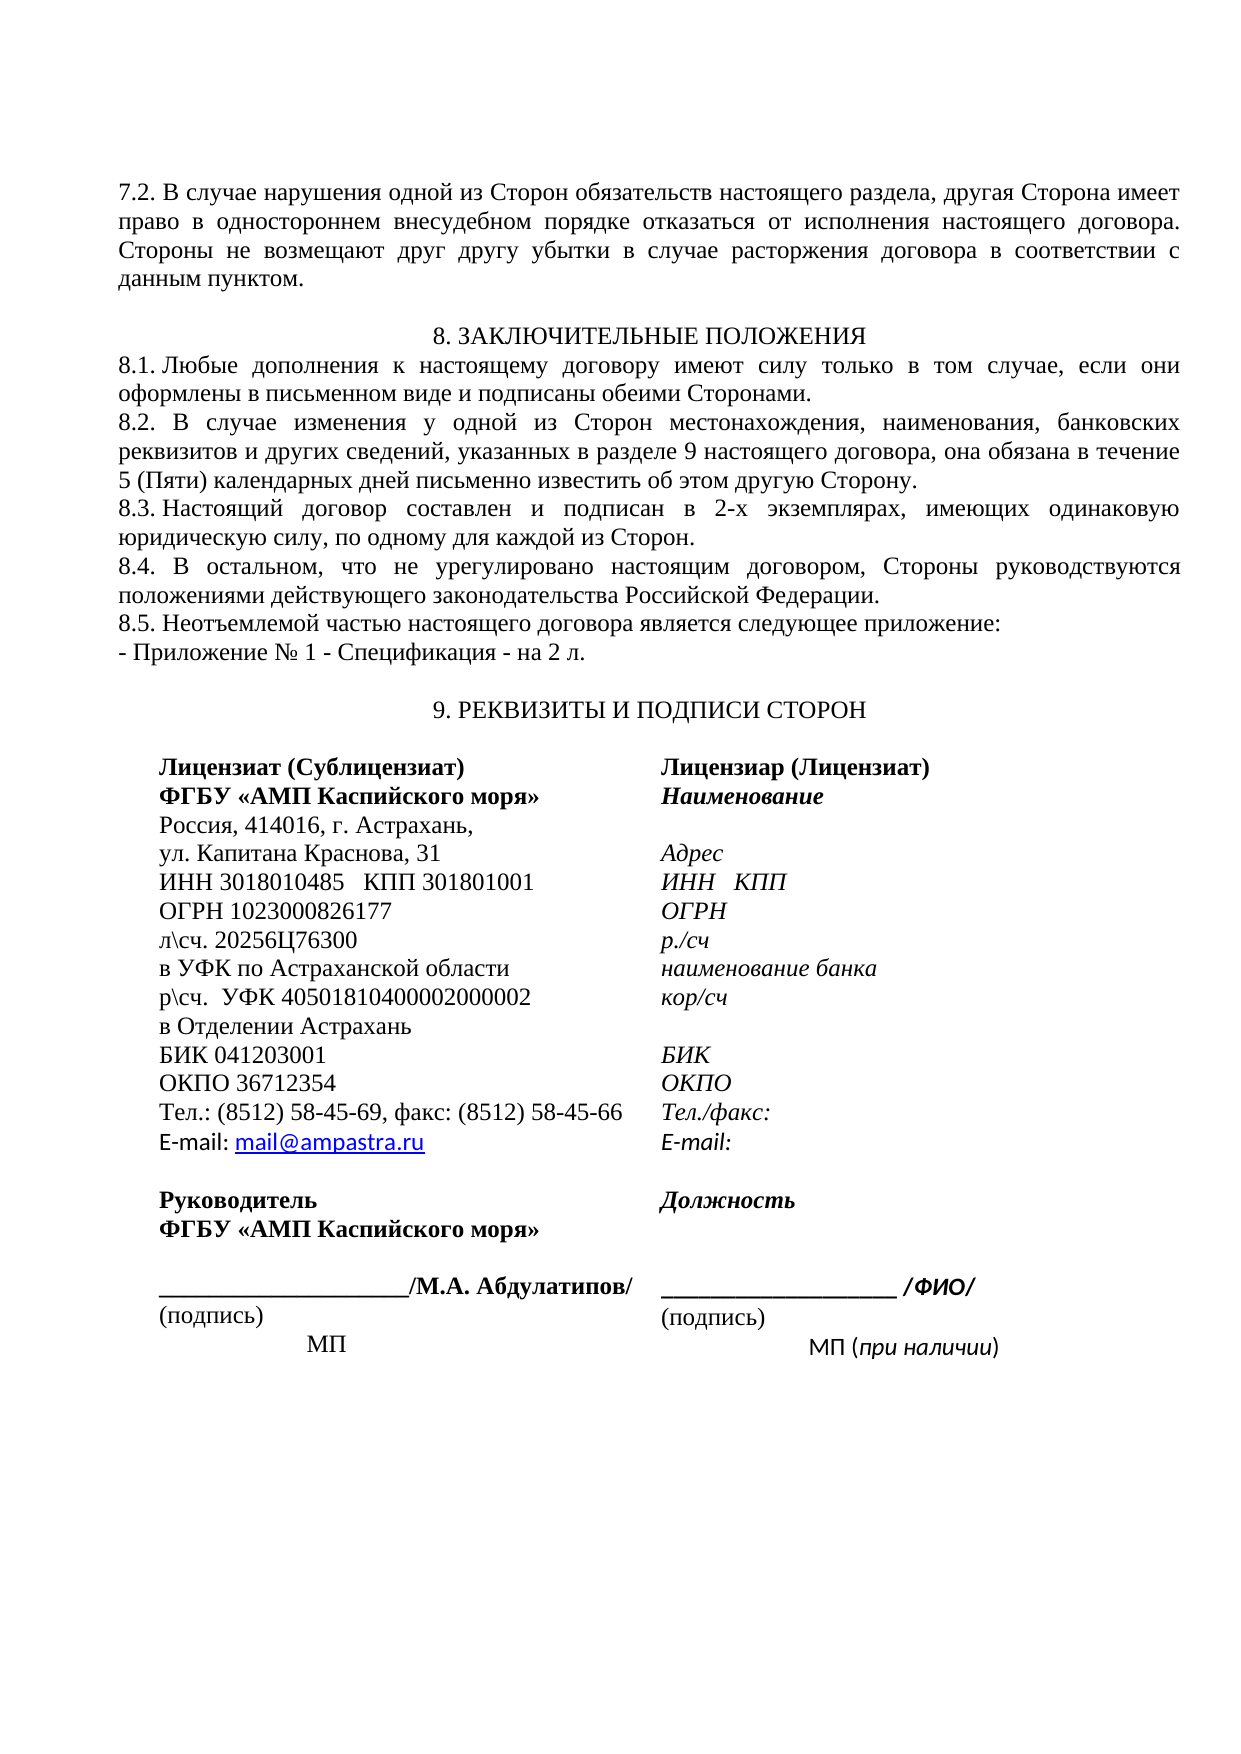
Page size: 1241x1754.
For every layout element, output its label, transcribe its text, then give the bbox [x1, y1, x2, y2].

text 8.5. Неотъемлемой частью настоящего договора является следующее приложение: [118, 608, 1181, 637]
text - Приложение № 1 - Спецификация - на 2 л. [118, 637, 1181, 666]
table_cell ФГБУ «АМП Каспийского моря» Россия, 414016, г. Астрахань, ул. Капитана Краснова, 31 ИНН 3018010485 КПП 301801001 ОГРН 1023000826177 л\сч. 20256Ц76300 в УФК по Астраханской области р\сч. УФК 40501810400002000002 в Отделении Астрахань БИК 041203001 ОКПО 36712354 Тел.: (8512) 58-45-69, факс: (8512) 58-45-66 E-mail: mail@ampastra.ru [148, 781, 649, 1185]
text 8.2. В случае изменения у одной из Сторон местонахождения, наименования, банковских реквизитов и других сведений, указанных в разделе 9 настоящего договора, она обязана в течение 5 (Пяти) календарных дней письменно известить об этом другую Сторону. [118, 407, 1181, 493]
table_cell Руководитель ФГБУ «АМП Каспийского моря» ____________________/М.А. Абдулатипов/ (подпись) МП [148, 1185, 649, 1390]
table_header Лицензиат (Сублицензиат) [148, 752, 649, 781]
table_header Лицензиар (Лицензиат) [650, 752, 1192, 781]
table_cell Должность ___________________ /ФИО/ (подпись) МП (при наличии) [650, 1185, 1192, 1390]
text 8.1. Любые дополнения к настоящему договору имеют силу только в том случае, если они оформлены в письменном виде и подписаны обеими Сторонами. [118, 350, 1181, 407]
text 8.4. В остальном, что не урегулировано настоящим договором, Стороны руководствуются положениями действующего законодательства Российской Федерации. [118, 551, 1181, 608]
text 8.3. Настоящий договор составлен и подписан в 2-х экземплярах, имеющих одинаковую юридическую силу, по одному для каждой из Сторон. [118, 493, 1181, 551]
table_cell Наименование Адрес ИНН КПП ОГРН р./сч наименование банка кор/сч БИК ОКПО Тел./факс: E-mail: [650, 781, 1192, 1185]
text 9. РЕКВИЗИТЫ И ПОДПИСИ СТОРОН [118, 695, 1181, 723]
text 8. ЗАКЛЮЧИТЕЛЬНЫЕ ПОЛОЖЕНИЯ [118, 321, 1181, 350]
text 7.2. В случае нарушения одной из Сторон обязательств настоящего раздела, другая Сторона имеет право в одностороннем внесудебном порядке отказаться от исполнения настоящего договора. Стороны не возмещают друг другу убытки в случае расторжения договора в соответствии с данным пунктом. [118, 177, 1181, 292]
